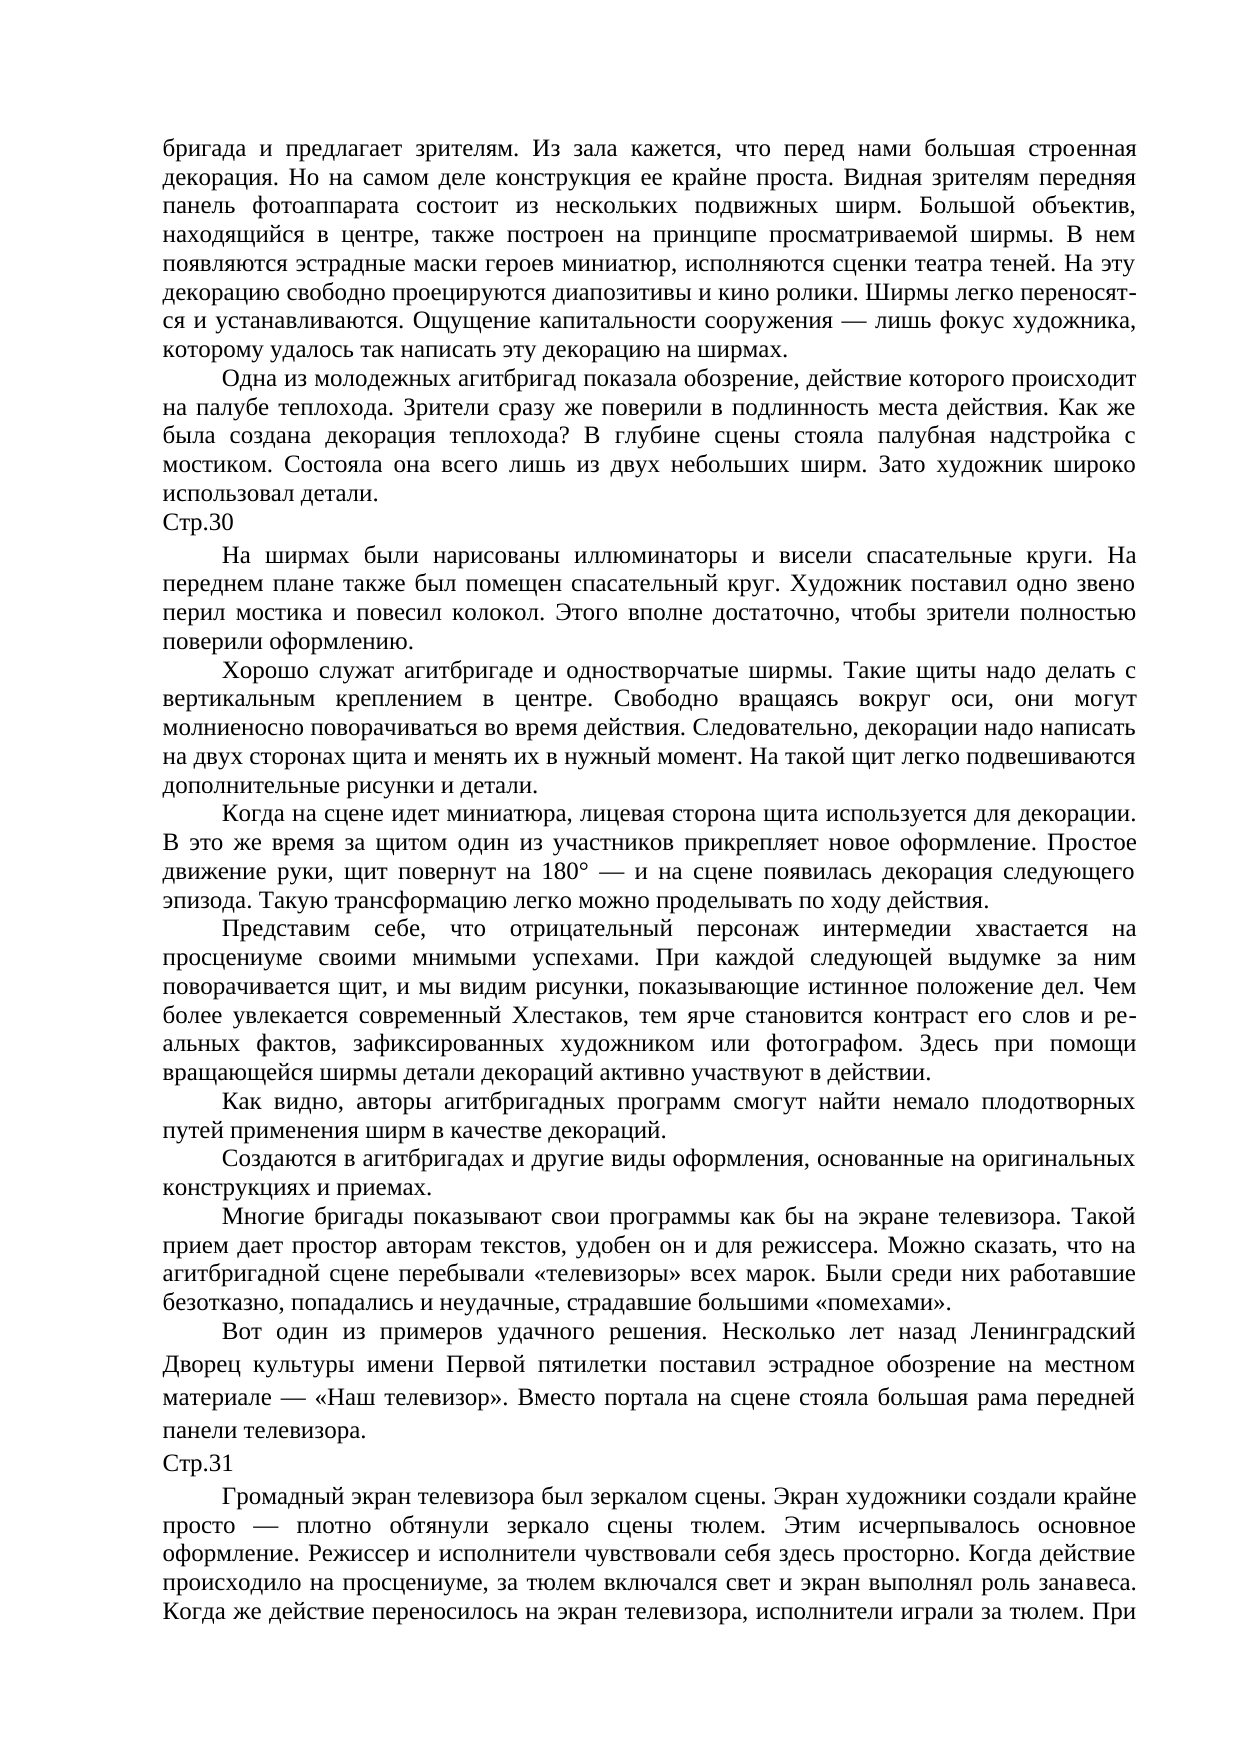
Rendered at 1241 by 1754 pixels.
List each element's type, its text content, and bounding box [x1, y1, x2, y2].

text Представим себе, что отрицательный персонаж интермедии хвастается на просцениуме своими мнимыми успехами. При каждой следующей выдумке за ним поворачивается щит, и мы видим рисунки, показывающие истинное положение дел. Чем более увлекается современный Хлестаков, тем ярче становится контраст его слов и реальных фактов, зафиксированных художником или фотографом. Здесь при помощи вращающейся ширмы детали декораций активно участвуют в действии. [162, 913, 1137, 1086]
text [162, 133, 1137, 363]
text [162, 1481, 1137, 1625]
text Когда на сцене идет миниатюра, лицевая сторона щита используется для декорации. В это же время за щитом один из участников прикрепляет новое оформление. Простое движение руки, щит повернут на 180° — и на сцене появилась декорация следующего эпизода. Такую трансформацию легко можно проделывать по ходу действия. [162, 798, 1137, 913]
text Создаются в агитбригадах и другие виды оформления, основанные на оригинальных конструкциях и приемах. [162, 1143, 1137, 1201]
text На ширмах были нарисованы иллюминаторы и висели спасательные круги. На переднем плане также был помещен спасательный круг. Художник поставил одно звено перил мостика и повесил колокол. Этого вполне достаточно, чтобы зрители полностью поверили оформлению. [162, 540, 1137, 655]
text Хорошо служат агитбригаде и одностворчатые ширмы. Такие щиты надо делать с вертикальным креплением в центре. Свободно вращаясь вокруг оси, они могут молниеносно поворачиваться во время действия. Следовательно, декорации надо написать на двух сторонах щита и менять их в нужный момент. На такой щит легко подвешиваются дополнительные рисунки и детали. [162, 655, 1137, 798]
text Стр.30 [162, 507, 1137, 535]
text Как видно, авторы агитбригадных программ смогут найти немало плодотворных путей применения ширм в качестве декораций. [162, 1086, 1137, 1143]
text Многие бригады показывают свои программы как бы на экране телевизора. Такой прием дает простор авторам текстов, удобен он и для режиссера. Можно сказать, что на агитбригадной сцене перебывали «телевизоры» всех марок. Были среди них работавшие безотказно, попадались и неудачные, страдавшие большими «помехами». [162, 1201, 1137, 1316]
text Одна из молодежных агитбригад показала обозрение, действие которого происходит на палубе теплохода. Зрители сразу же поверили в подлинность места действия. Как же была создана декорация теплохода? В глубине сцены стояла палубная надстройка с мостиком. Состояла она всего лишь из двух небольших ширм. Зато художник широко использовал детали. [162, 363, 1137, 507]
text Вот один из примеров удачного решения. Несколько лет назад Ленинградский Дворец культуры имени Первой пятилетки поставил эстрадное обозрение на местном материале — «Наш телевизор». Вместо портала на сцене стояла большая рама передней панели телевизора. [162, 1316, 1137, 1444]
text Стр.31 [162, 1448, 1137, 1477]
